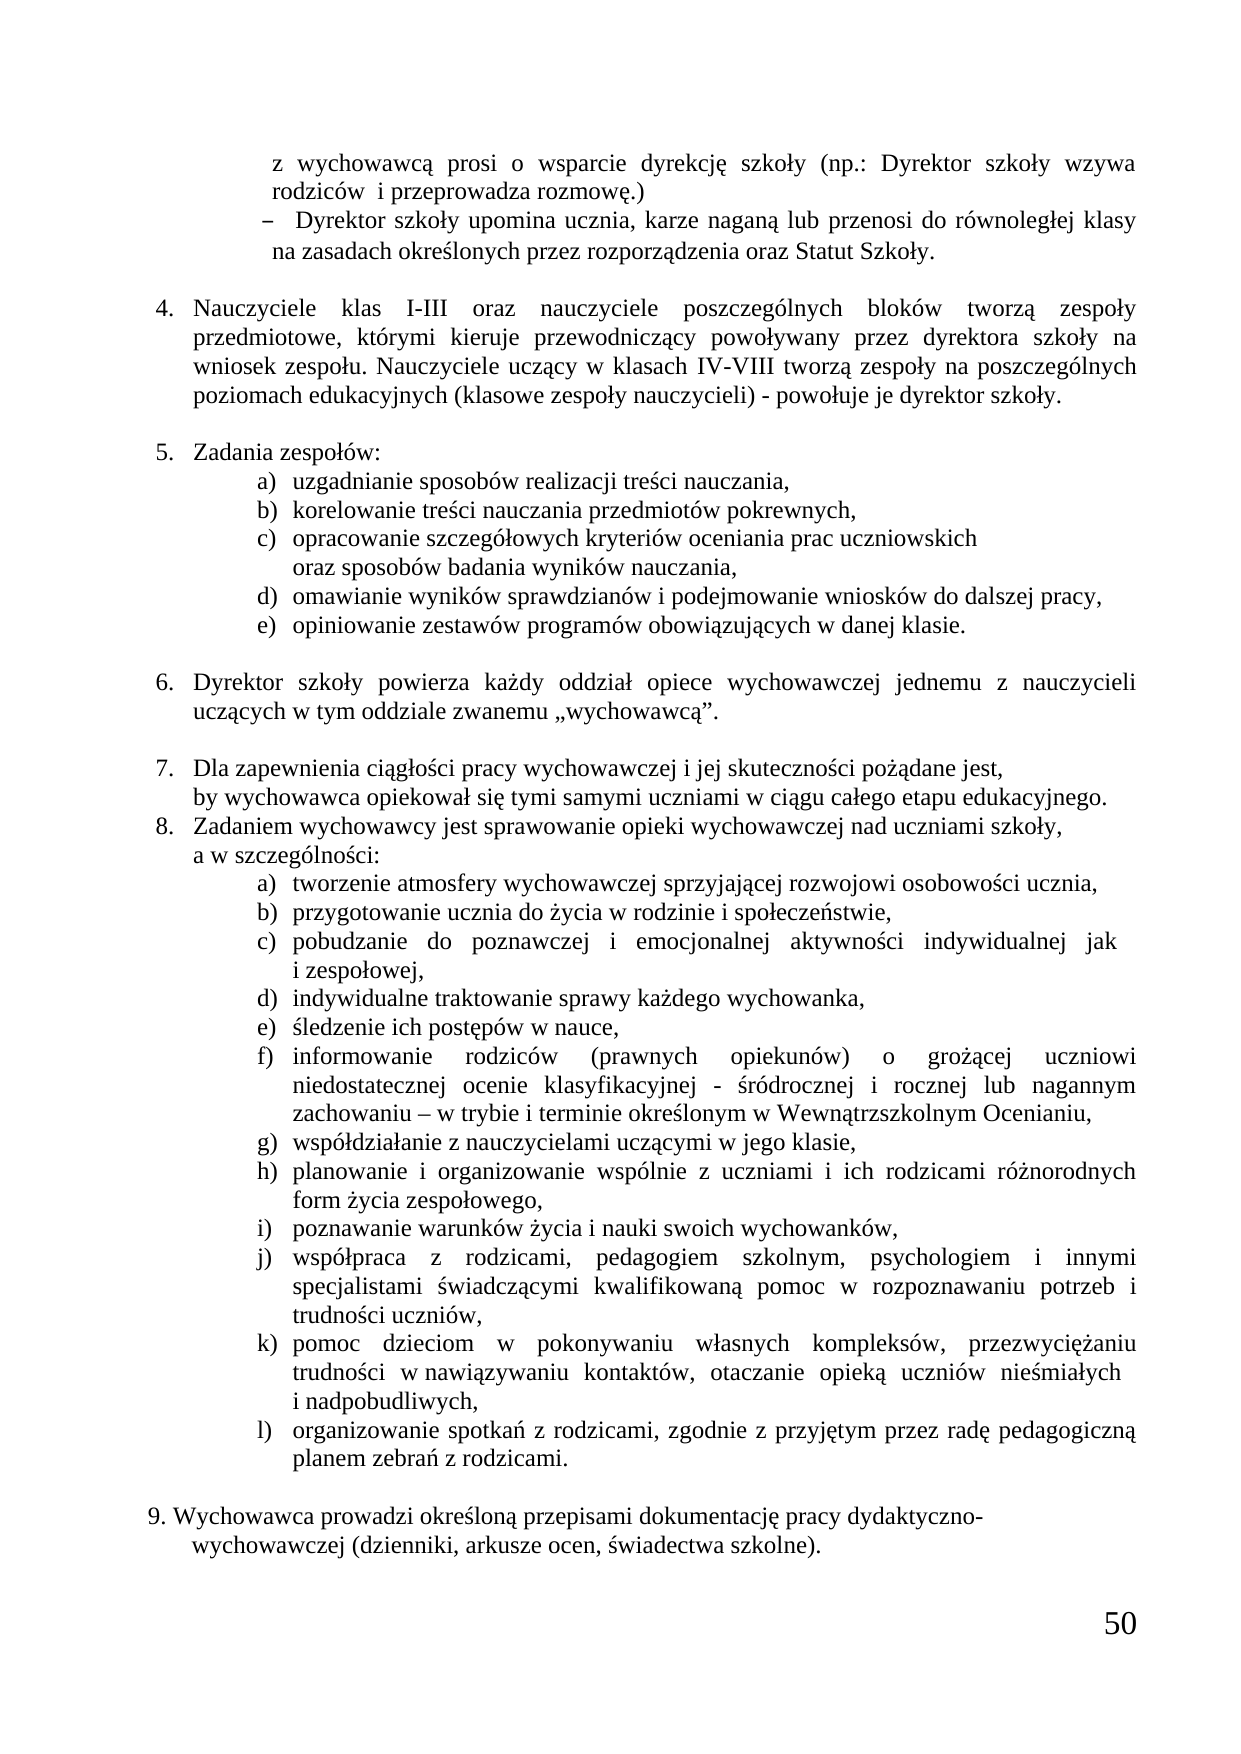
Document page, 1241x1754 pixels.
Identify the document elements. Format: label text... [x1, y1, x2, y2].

list Nauczyciele klas I-III oraz nauczyciele poszczególnych bloków tworzą zespoły przedmiotowe, którymi kieruje przewodniczący powoływany przez dyrektora szkoły na wniosek zespołu. Nauczyciele uczący w klasach IV-VIII tworzą zespoły na poszczególnych poziomach edukacyjnych (klasowe zespoły nauczycieli) - powołuje je dyrektor szkoły. [155, 293, 1137, 408]
list informowanie rodziców (prawnych opiekunów) o grożącej uczniowi niedostatecznej ocenie klasyfikacyjnej - śródrocznej i rocznej lub nagannym zachowaniu – w trybie i terminie określonym w Wewnątrzszkolnym Ocenianiu, [257, 1041, 1137, 1127]
list Zadania zespołów: [155, 437, 1137, 466]
list korelowanie treści nauczania przedmiotów pokrewnych, [257, 495, 1137, 523]
list współdziałanie z nauczycielami uczącymi w jego klasie, [257, 1127, 1137, 1156]
list Dyrektor szkoły upomina ucznia, karze naganą lub przenosi do równoległej klasy na zasadach określonych przez rozporządzenia oraz Statut Szkoły. [260, 205, 1137, 265]
list Dyrektor szkoły powierza każdy oddział opiece wychowawczej jednemu z nauczycieli uczących w tym oddziale zwanemu „wychowawcą”. [155, 667, 1137, 725]
list omawianie wyników sprawdzianów i podejmowanie wniosków do dalszej pracy, [257, 581, 1137, 610]
list pobudzanie do poznawczej i emocjonalnej aktywności indywidualnej jak i zespołowej, [257, 926, 1137, 983]
list pomoc dzieciom w pokonywaniu własnych kompleksów, przezwyciężaniu trudności w nawiązywaniu kontaktów, otaczanie opieką uczniów nieśmiałych i nadpobudliwych, [257, 1328, 1137, 1415]
list współpraca z rodzicami, pedagogiem szkolnym, psychologiem i innymi specjalistami świadczącymi kwalifikowaną pomoc w rozpoznawaniu potrzeb i trudności uczniów, [257, 1242, 1137, 1328]
list planowanie i organizowanie wspólnie z uczniami i ich rodzicami różnorodnych form życia zespołowego, [257, 1156, 1137, 1213]
list tworzenie atmosfery wychowawczej sprzyjającej rozwojowi osobowości ucznia, [257, 868, 1137, 897]
text a w szczególności: [193, 840, 1137, 868]
list indywidualne traktowanie sprawy każdego wychowanka, [257, 983, 1137, 1012]
list uzgadnianie sposobów realizacji treści nauczania, [257, 466, 1137, 495]
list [260, 148, 1137, 205]
list organizowanie spotkań z rodzicami, zgodnie z przyjętym przez radę pedagogiczną planem zebrań z rodzicami. [257, 1415, 1137, 1472]
text 9. Wychowawca prowadzi określoną przepisami dokumentację pracy dydaktyczno- [148, 1501, 1137, 1530]
text wychowawczej (dzienniki, arkusze ocen, świadectwa szkolne). [148, 1530, 1137, 1558]
list Dla zapewnienia ciągłości pracy wychowawczej i jej skuteczności pożądane jest, [155, 753, 1137, 782]
list opracowanie szczegółowych kryteriów oceniania prac uczniowskich [257, 523, 1137, 552]
list poznawanie warunków życia i nauki swoich wychowanków, [257, 1213, 1137, 1242]
list Zadaniem wychowawcy jest sprawowanie opieki wychowawczej nad uczniami szkoły, [155, 811, 1137, 840]
text by wychowawca opiekował się tymi samymi uczniami w ciągu całego etapu edukacyjnego. [193, 782, 1137, 811]
list opiniowanie zestawów programów obowiązujących w danej klasie. [257, 610, 1137, 638]
text oraz sposobów badania wyników nauczania, [292, 552, 1137, 581]
list przygotowanie ucznia do życia w rodzinie i społeczeństwie, [257, 897, 1137, 926]
list śledzenie ich postępów w nauce, [257, 1012, 1137, 1041]
